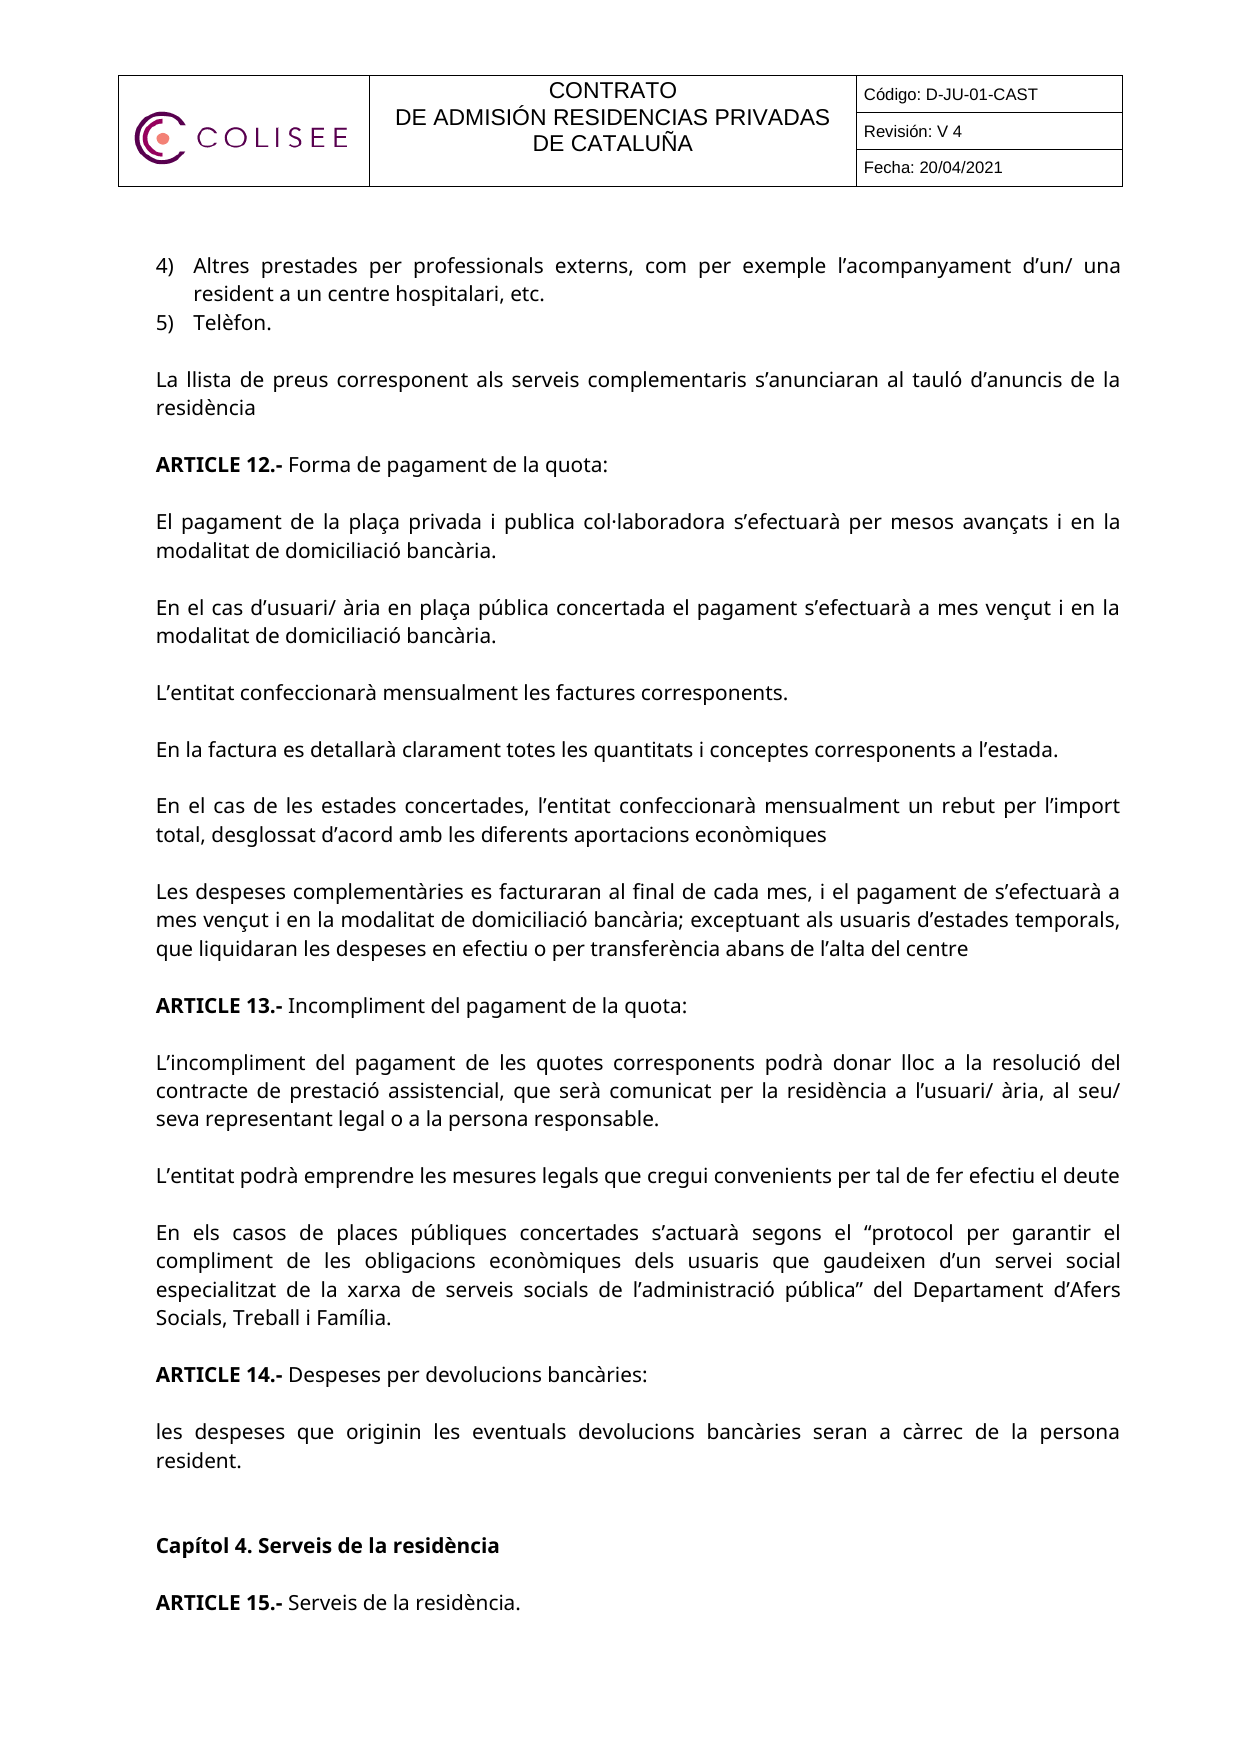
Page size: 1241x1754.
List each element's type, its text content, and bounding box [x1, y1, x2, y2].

text En el cas d’usuari/ ària en plaça pública concertada el pagament s’efectuarà a mes vençut i en la modalitat de domiciliació bancària. [156, 593, 1122, 649]
text La llista de preus corresponent als serveis complementaris s’anunciaran al tauló d’anuncis de la residència [156, 365, 1122, 422]
text les despeses que originin les eventuals devolucions bancàries seran a càrrec de la persona resident. [156, 1417, 1122, 1474]
text En la factura es detallarà clarament totes les quantitats i conceptes corresponents a l’estada. [156, 735, 1122, 763]
text Les despeses complementàries es facturaran al final de cada mes, i el pagament de s’efectuarà a mes vençut i en la modalitat de domiciliació bancària; exceptuant als usuaris d’estades temporals, que liquidaran les despeses en efectiu o per transferència abans de l’alta del centre [156, 877, 1122, 962]
text Capítol 4. Serveis de la residència [156, 1531, 1122, 1559]
text ARTICLE 12.- Forma de pagament de la quota: [156, 450, 1122, 478]
text ARTICLE 14.- Despeses per devolucions bancàries: [156, 1360, 1122, 1389]
text ARTICLE 13.- Incompliment del pagament de la quota: [156, 991, 1122, 1019]
text ARTICLE 15.- Serveis de la residència. [156, 1588, 1122, 1616]
text L’entitat confeccionarà mensualment les factures corresponents. [156, 678, 1122, 706]
text En els casos de places públiques concertades s’actuarà segons el “protocol per garantir el compliment de les obligacions econòmiques dels usuaris que gaudeixen d’un servei social especialitzat de la xarxa de serveis socials de l’administració pública” del Departament d’Afers Socials, Treball i Família. [156, 1218, 1122, 1332]
picture [119, 111, 369, 166]
text En el cas de les estades concertades, l’entitat confeccionarà mensualment un rebut per l’import total, desglossat d’acord amb les diferents aportacions econòmiques [156, 792, 1122, 848]
text L’entitat podrà emprendre les mesures legals que cregui convenients per tal de fer efectiu el deute [156, 1161, 1122, 1190]
list Altres prestades per professionals externs, com per exemple l’acompanyament d’un/ una resident a un centre hospitalari, etc. [156, 251, 1122, 308]
list Telèfon. [156, 308, 1122, 336]
text El pagament de la plaça privada i publica col·laboradora s’efectuarà per mesos avançats i en la modalitat de domiciliació bancària. [156, 507, 1122, 564]
text L’incompliment del pagament de les quotes corresponents podrà donar lloc a la resolució del contracte de prestació assistencial, que serà comunicat per la residència a l’usuari/ ària, al seu/ seva representant legal o a la persona responsable. [156, 1048, 1122, 1133]
